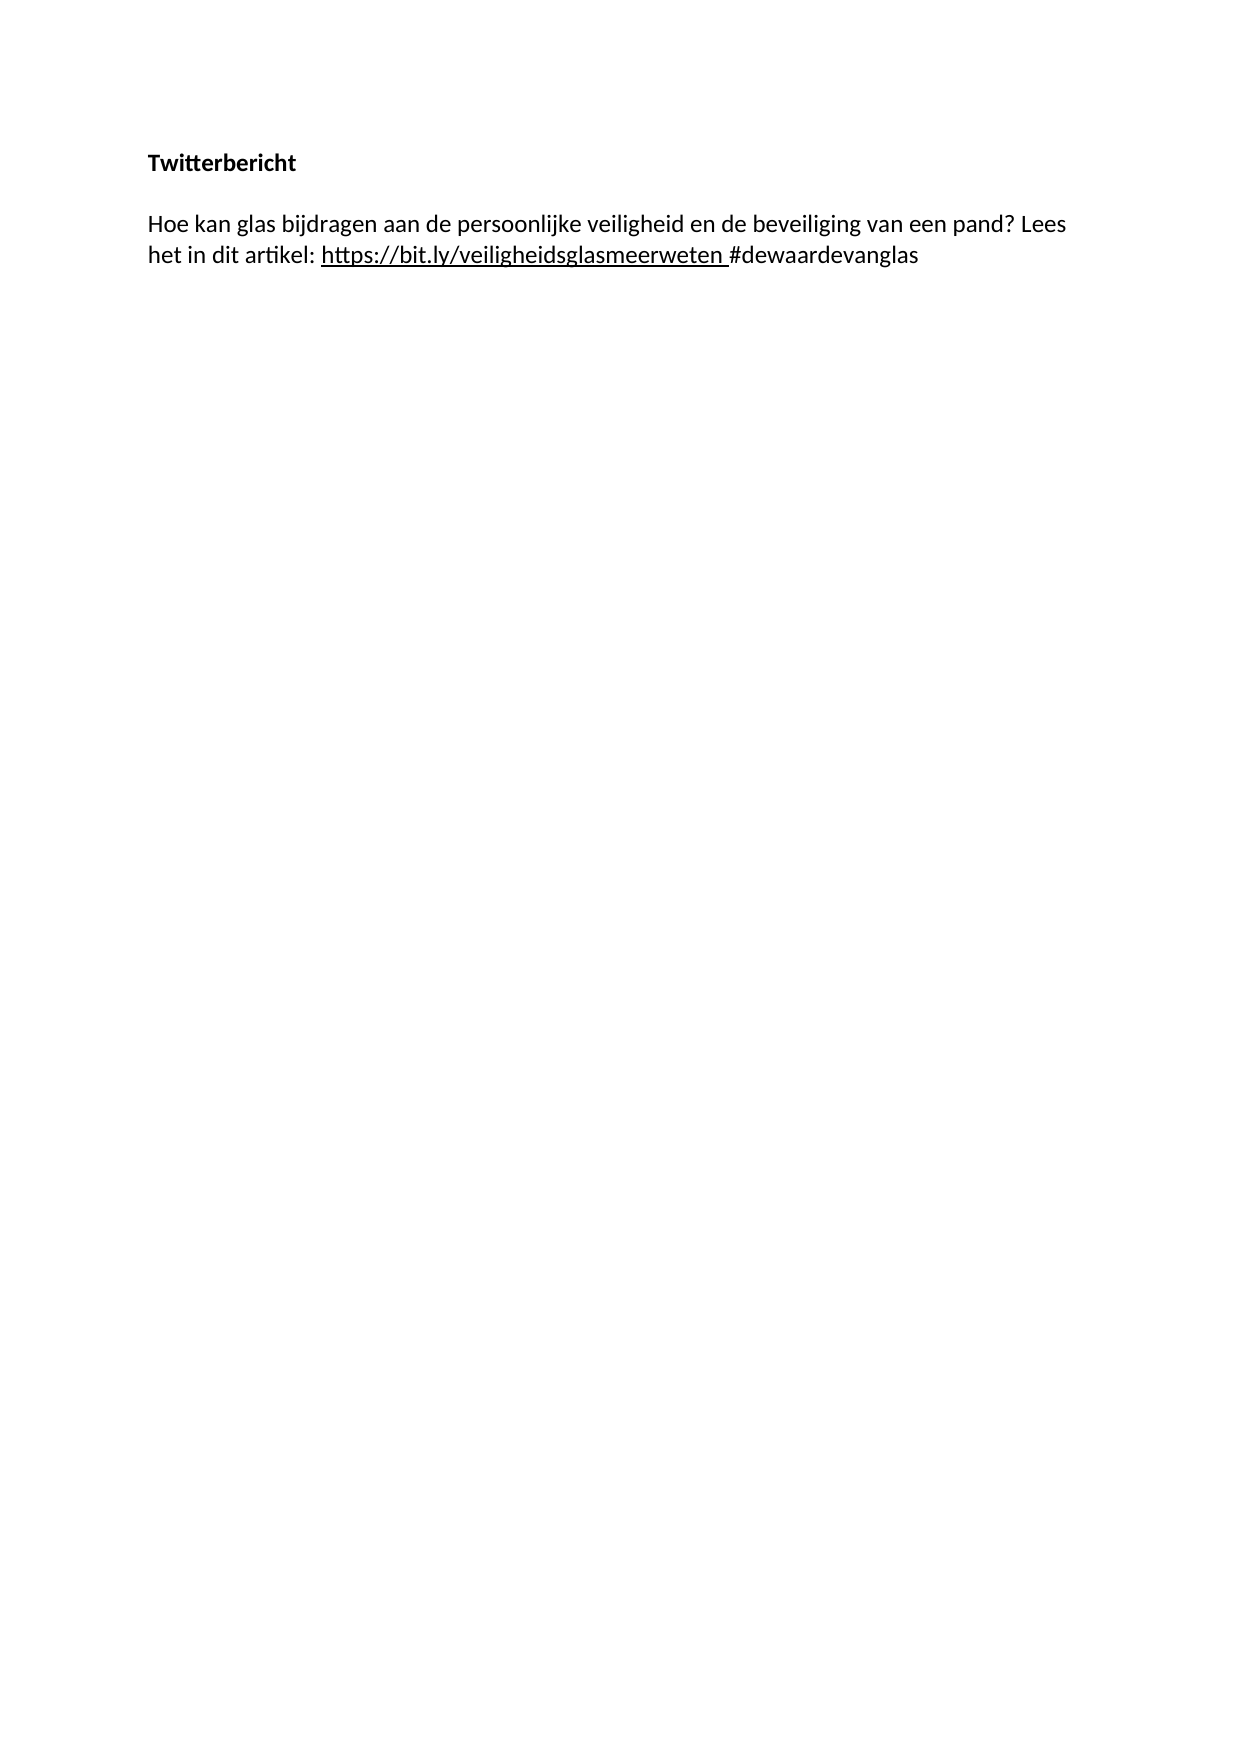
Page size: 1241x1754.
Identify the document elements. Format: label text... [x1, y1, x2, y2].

text Twitterbericht [148, 148, 1093, 178]
text Hoe kan glas bijdragen aan de persoonlijke veiligheid en de beveiliging van een pand? Lees het in dit artikel: https://bit.ly/veiligheidsglasmeerweten #dewaardevanglas [148, 209, 1093, 270]
